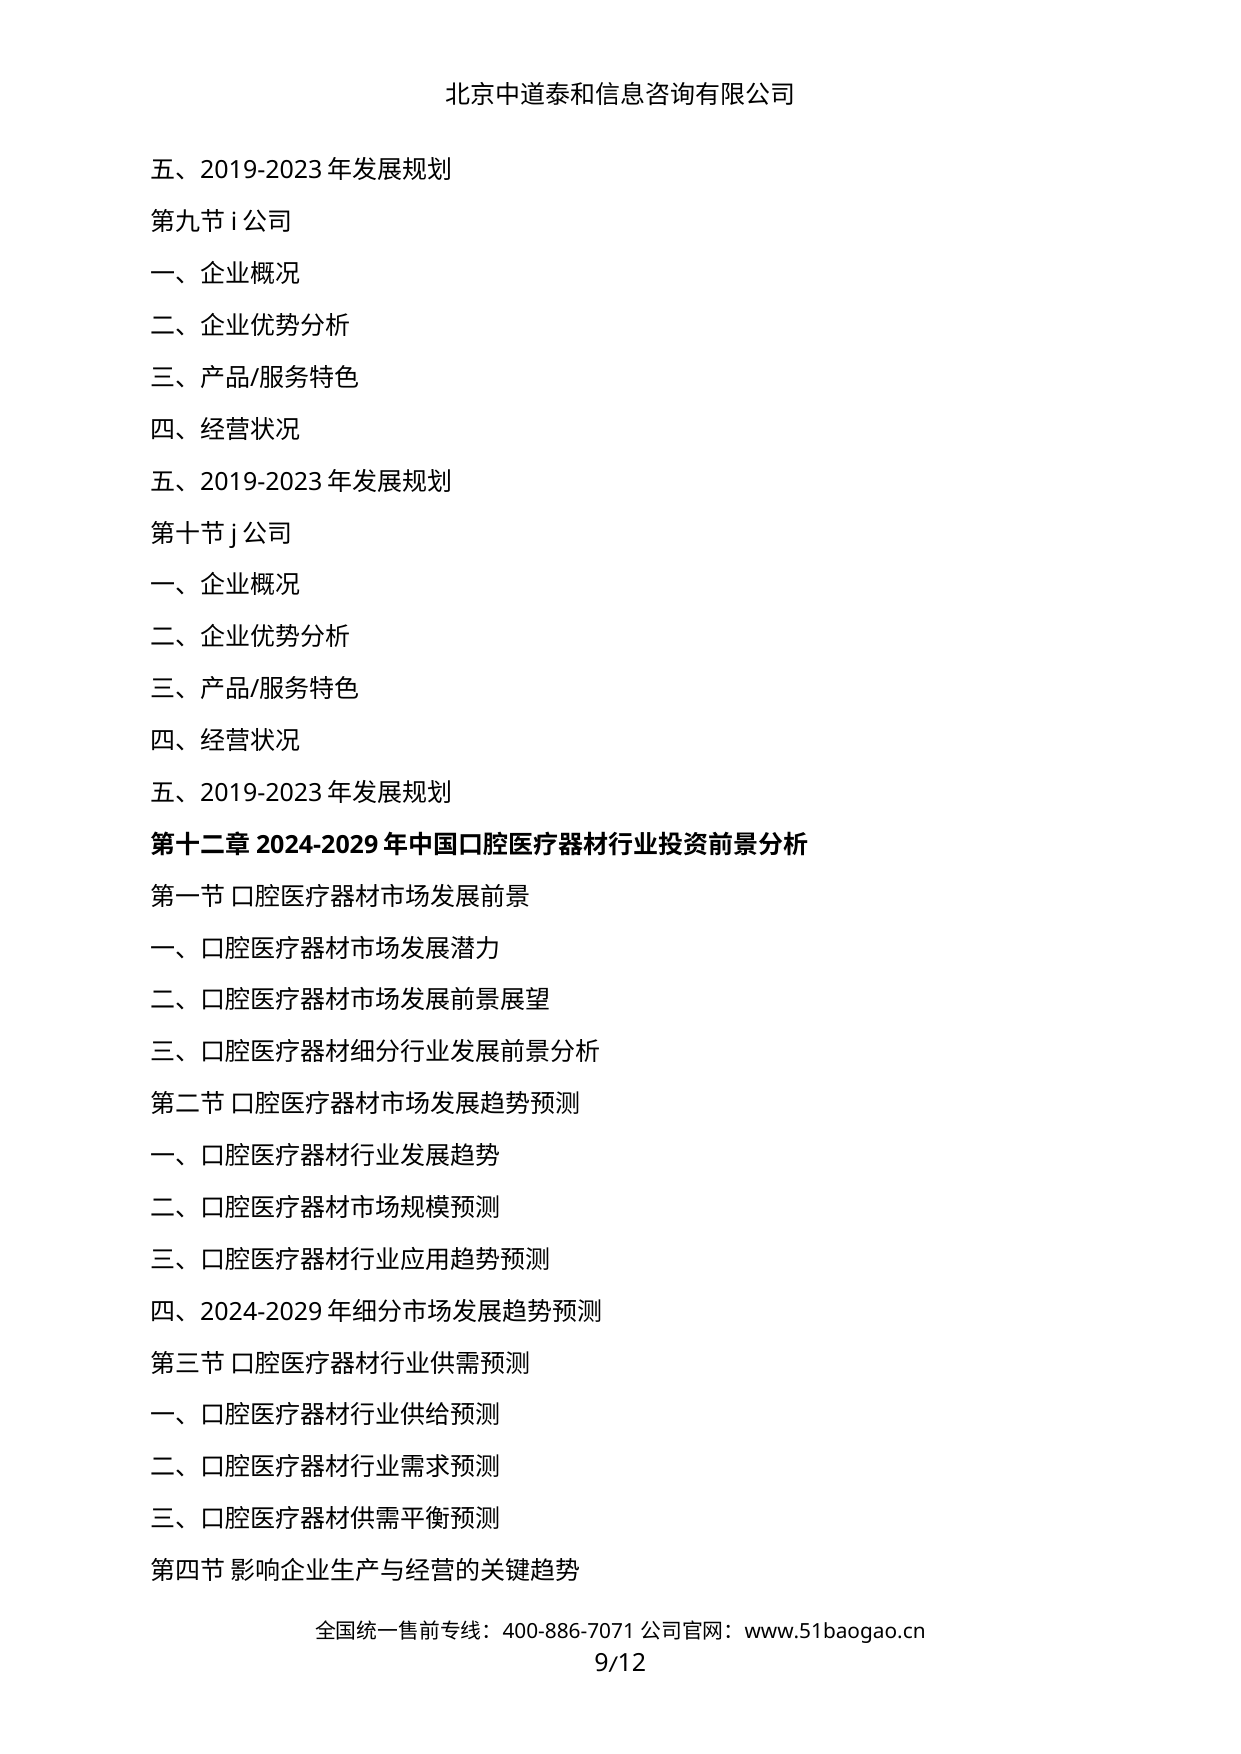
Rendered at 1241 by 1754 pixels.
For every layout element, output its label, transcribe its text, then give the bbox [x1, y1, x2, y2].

text 三、口腔医疗器材细分行业发展前景分析 [150, 1032, 1090, 1068]
text 一、企业概况 [150, 254, 1090, 290]
text 二、企业优势分析 [150, 306, 1090, 342]
text 五、2019-2023年发展规划 [150, 150, 1090, 186]
text 第一节 口腔医疗器材市场发展前景 [150, 876, 1090, 912]
text 五、2019-2023年发展规划 [150, 461, 1090, 497]
text 三、产品/服务特色 [150, 669, 1090, 705]
text 五、2019-2023年发展规划 [150, 772, 1090, 809]
text 四、经营状况 [150, 721, 1090, 757]
text 二、口腔医疗器材市场规模预测 [150, 1187, 1090, 1224]
text 一、口腔医疗器材行业供给预测 [150, 1395, 1090, 1431]
text 二、企业优势分析 [150, 617, 1090, 653]
text 第三节 口腔医疗器材行业供需预测 [150, 1343, 1090, 1379]
text 四、2024-2029年细分市场发展趋势预测 [150, 1291, 1090, 1327]
text 二、口腔医疗器材行业需求预测 [150, 1447, 1090, 1483]
text 第十二章 2024-2029年中国口腔医疗器材行业投资前景分析 [150, 824, 1090, 861]
text 第二节 口腔医疗器材市场发展趋势预测 [150, 1084, 1090, 1120]
text 三、口腔医疗器材行业应用趋势预测 [150, 1239, 1090, 1276]
text 四、经营状况 [150, 409, 1090, 446]
text 第九节 i公司 [150, 202, 1090, 238]
text 三、口腔医疗器材供需平衡预测 [150, 1499, 1090, 1535]
text 二、口腔医疗器材市场发展前景展望 [150, 980, 1090, 1016]
text 第四节 影响企业生产与经营的关键趋势 [150, 1551, 1090, 1587]
text 一、口腔医疗器材行业发展趋势 [150, 1136, 1090, 1172]
text 第十节 j公司 [150, 513, 1090, 549]
text 一、口腔医疗器材市场发展潜力 [150, 928, 1090, 964]
text 一、企业概况 [150, 565, 1090, 601]
text 三、产品/服务特色 [150, 357, 1090, 394]
